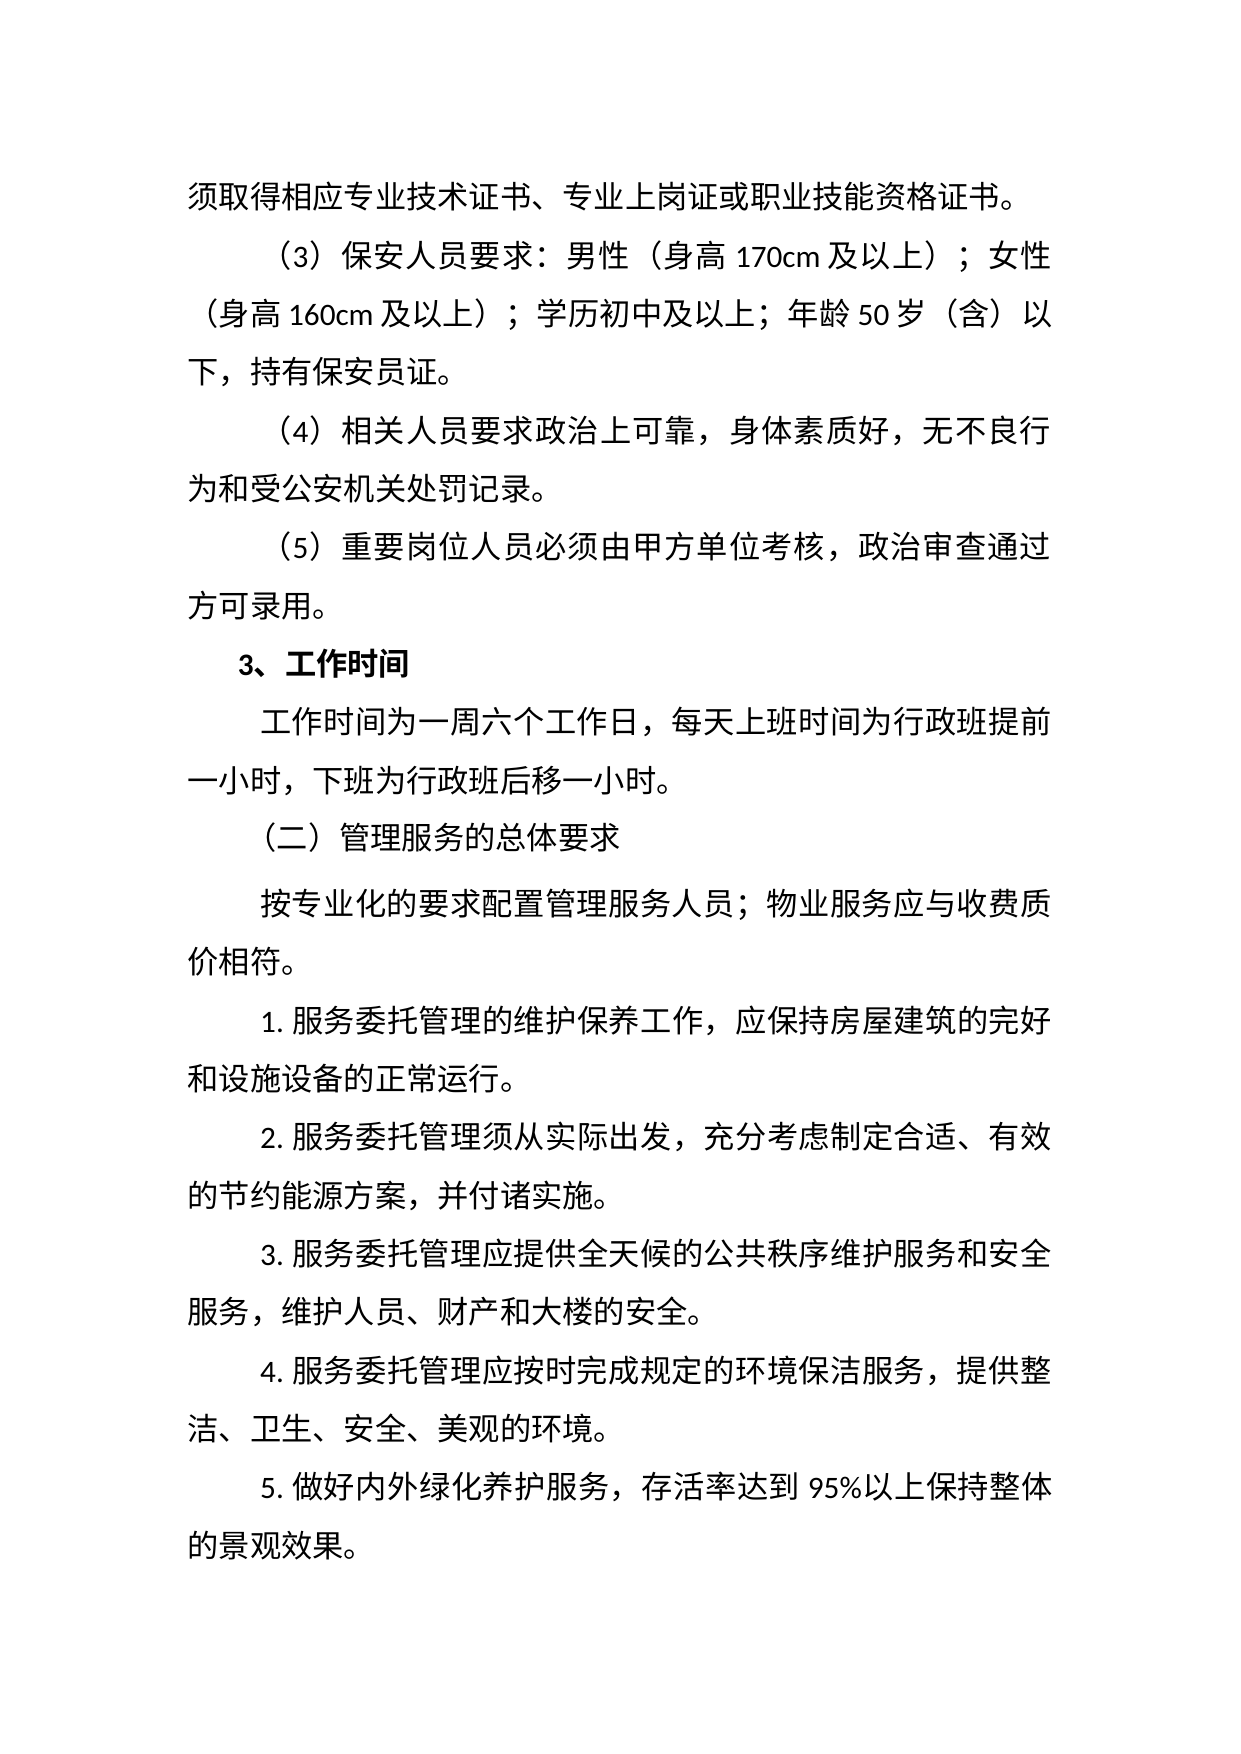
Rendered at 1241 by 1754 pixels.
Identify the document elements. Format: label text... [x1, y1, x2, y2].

text 3、工作时间 [187, 629, 1053, 687]
text 工作时间为一周六个工作日，每天上班时间为行政班提前一小时，下班为行政班后移一小时。 [187, 687, 1053, 804]
text 4. 服务委托管理应按时完成规定的环境保洁服务，提供整洁、卫生、安全、美观的环境。 [187, 1335, 1053, 1452]
text 2. 服务委托管理须从实际出发，充分考虑制定合适、有效的节约能源方案，并付诸实施。 [187, 1102, 1053, 1219]
text （3）保安人员要求：男性（身高170cm及以上）；女性（身高160cm及以上）；学历初中及以上；年龄50岁（含）以下，持有保安员证。 [187, 220, 1053, 395]
text 按专业化的要求配置管理服务人员；物业服务应与收费质价相符。 [187, 869, 1053, 985]
text 1. 服务委托管理的维护保养工作，应保持房屋建筑的完好和设施设备的正常运行。 [187, 985, 1053, 1102]
text 3. 服务委托管理应提供全天候的公共秩序维护服务和安全服务，维护人员、财产和大楼的安全。 [187, 1219, 1053, 1335]
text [187, 162, 1053, 220]
text （二）管理服务的总体要求 [187, 804, 1053, 869]
text 5. 做好内外绿化养护服务，存活率达到95%以上保持整体的景观效果。 [187, 1452, 1053, 1569]
text （5）重要岗位人员必须由甲方单位考核，政治审查通过方可录用。 [187, 512, 1053, 629]
text （4）相关人员要求政治上可靠，身体素质好，无不良行为和受公安机关处罚记录。 [187, 395, 1053, 512]
